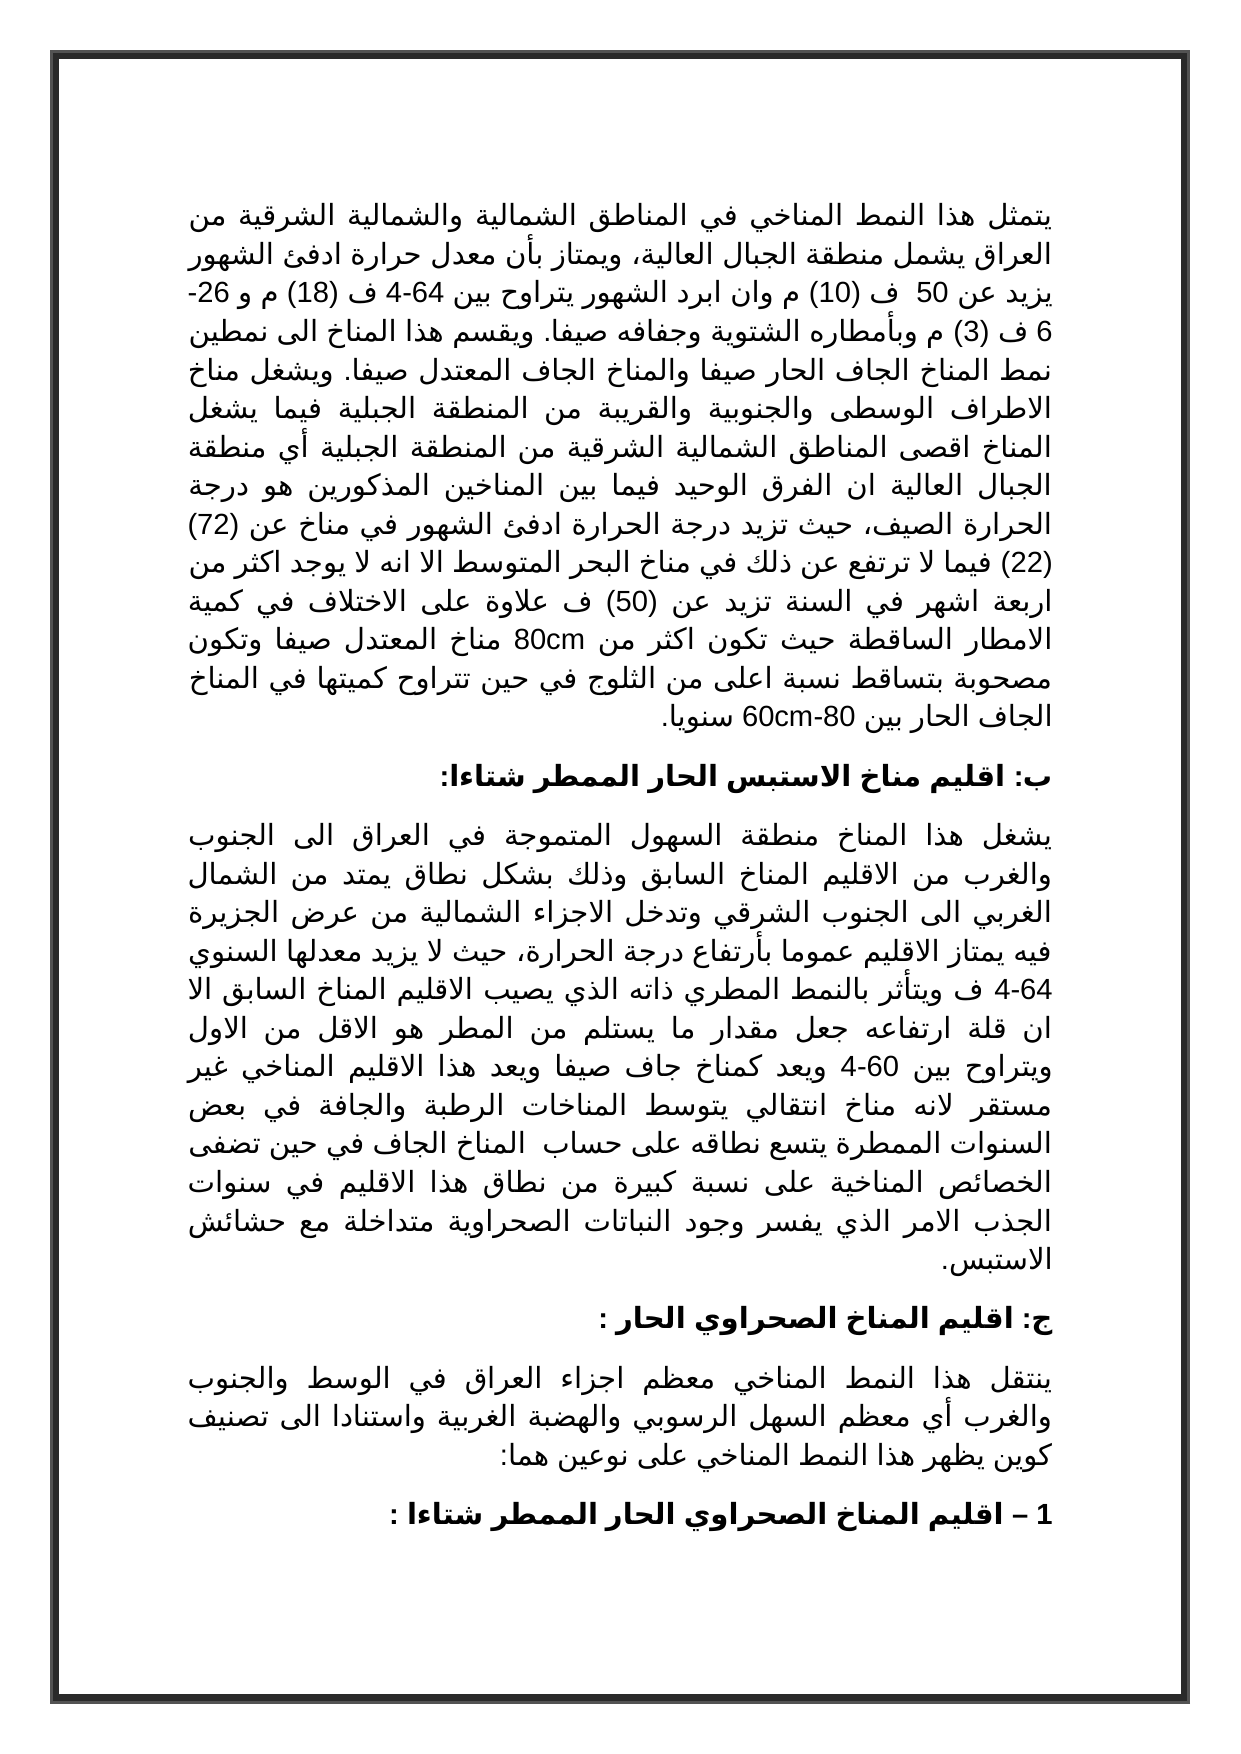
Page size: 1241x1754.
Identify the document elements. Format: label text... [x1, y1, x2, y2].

text ينتقل هذا النمط المناخي معظم اجزاء العراق في الوسط والجنوب والغرب أي معظم السهل الرسوبي والهضبة الغربية واستنادا الى تصنيف كوين يظهر هذا النمط المناخي على نوعين هما: [187, 1361, 1053, 1471]
text ج: اقليم المناخ الصحراوي الحار : [187, 1301, 1053, 1335]
text يتمثل هذا النمط المناخي في المناطق الشمالية والشمالية الشرقية من العراق يشمل منطقة الجبال العالية، ويمتاز بأن معدل حرارة ادفئ الشهور يزيد عن 50 ف (10) م وان ابرد الشهور يتراوح بين 64-4 ف (18) م و 26-6 ف (3) م وبأمطاره الشتوية وجفافه صيفا. ويقسم هذا المناخ الى نمطين نمط المناخ الجاف الحار صيفا والمناخ الجاف المعتدل صيفا. ويشغل مناخ الاطراف الوسطى والجنوبية والقريبة من المنطقة الجبلية فيما يشغل المناخ اقصى المناطق الشمالية الشرقية من المنطقة الجبلية أي منطقة الجبال العالية ان الفرق الوحيد فيما بين المناخين المذكورين هو درجة الحرارة الصيف، حيث تزيد درجة الحرارة ادفئ الشهور في مناخ عن (72) (22) فيما لا ترتفع عن ذلك في مناخ البحر المتوسط الا انه لا يوجد اكثر من اربعة اشهر في السنة تزيد عن (50) ف علاوة على الاختلاف في كمية الامطار الساقطة حيث تكون اكثر من 80cm مناخ المعتدل صيفا وتكون مصحوبة بتساقط نسبة اعلى من الثلوج في حين تتراوح كميتها في المناخ الجاف الحار بين 80-60cm سنويا. [187, 198, 1053, 733]
text ب: اقليم مناخ الاستبس الحار الممطر شتاءا: [187, 759, 1053, 792]
text 1 – اقليم المناخ الصحراوي الحار الممطر شتاءا : [187, 1497, 1053, 1531]
text يشغل هذا المناخ منطقة السهول المتموجة في العراق الى الجنوب والغرب من الاقليم المناخ السابق وذلك بشكل نطاق يمتد من الشمال الغربي الى الجنوب الشرقي وتدخل الاجزاء الشمالية من عرض الجزيرة فيه يمتاز الاقليم عموما بأرتفاع درجة الحرارة، حيث لا يزيد معدلها السنوي 64-4 ف ويتأثر بالنمط المطري ذاته الذي يصيب الاقليم المناخ السابق الا ان قلة ارتفاعه جعل مقدار ما يستلم من المطر هو الاقل من الاول ويتراوح بين 60-4 ويعد كمناخ جاف صيفا ويعد هذا الاقليم المناخي غير مستقر لانه مناخ انتقالي يتوسط المناخات الرطبة والجافة في بعض السنوات الممطرة يتسع نطاقه على حساب المناخ الجاف في حين تضفى الخصائص المناخية على نسبة كبيرة من نطاق هذا الاقليم في سنوات الجذب الامر الذي يفسر وجود النباتات الصحراوية متداخلة مع حشائش الاستبس. [187, 818, 1053, 1276]
